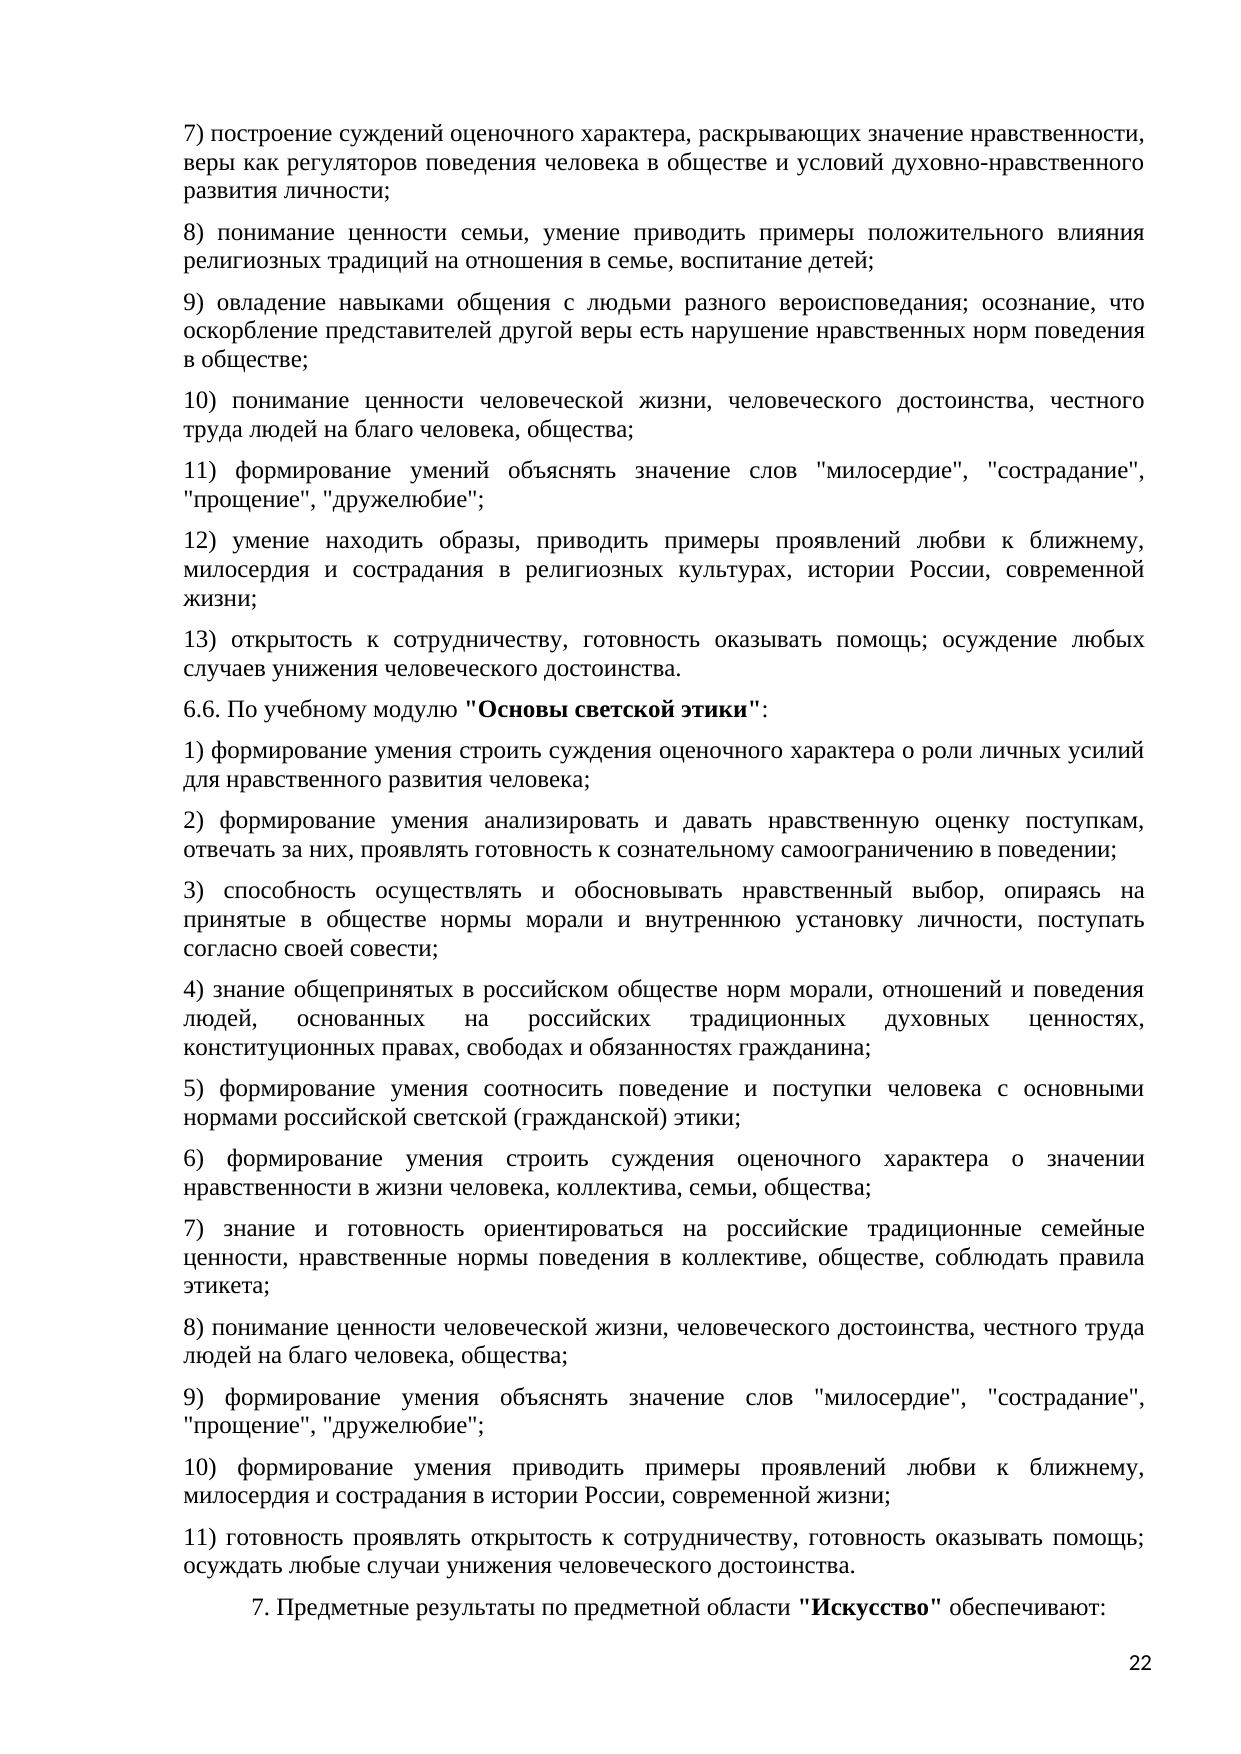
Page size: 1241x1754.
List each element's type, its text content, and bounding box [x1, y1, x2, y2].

text 5) формирование умения соотносить поведение и поступки человека с основными нормами российской светской (гражданской) этики; [183, 1073, 1146, 1131]
text 10) понимание ценности человеческой жизни, человеческого достоинства, честного труда людей на благо человека, общества; [183, 386, 1146, 443]
text 11) готовность проявлять открытость к сотрудничеству, готовность оказывать помощь; осуждать любые случаи унижения человеческого достоинства. [183, 1522, 1146, 1579]
text 3) способность осуществлять и обосновывать нравственный выбор, опираясь на принятые в обществе нормы морали и внутреннюю установку личности, поступать согласно своей совести; [183, 876, 1146, 962]
text 9) овладение навыками общения с людьми разного вероисповедания; осознание, что оскорбление представителей другой веры есть нарушение нравственных норм поведения в обществе; [183, 287, 1146, 373]
text 10) формирование умения приводить примеры проявлений любви к ближнему, милосердия и сострадания в истории России, современной жизни; [183, 1452, 1146, 1509]
text 7) построение суждений оценочного характера, раскрывающих значение нравственности, веры как регуляторов поведения человека в обществе и условий духовно-нравственного развития личности; [183, 118, 1146, 204]
text 8) понимание ценности человеческой жизни, человеческого достоинства, честного труда людей на благо человека, общества; [183, 1312, 1146, 1369]
text 7. Предметные результаты по предметной области "Искусство" обеспечивают: [177, 1592, 1152, 1621]
text 1) формирование умения строить суждения оценочного характера о роли личных усилий для нравственного развития человека; [183, 736, 1146, 793]
text 2) формирование умения анализировать и давать нравственную оценку поступкам, отвечать за них, проявлять готовность к сознательному самоограничению в поведении; [183, 806, 1146, 863]
text 8) понимание ценности семьи, умение приводить примеры положительного влияния религиозных традиций на отношения в семье, воспитание детей; [183, 217, 1146, 274]
text 7) знание и готовность ориентироваться на российские традиционные семейные ценности, нравственные нормы поведения в коллективе, обществе, соблюдать правила этикета; [183, 1213, 1146, 1299]
text 4) знание общепринятых в российском обществе норм морали, отношений и поведения людей, основанных на российских традиционных духовных ценностях, конституционных правах, свободах и обязанностях гражданина; [183, 974, 1146, 1061]
text 9) формирование умения объяснять значение слов "милосердие", "сострадание", "прощение", "дружелюбие"; [183, 1382, 1146, 1439]
text 12) умение находить образы, приводить примеры проявлений любви к ближнему, милосердия и сострадания в религиозных культурах, истории России, современной жизни; [183, 526, 1146, 612]
text 11) формирование умений объяснять значение слов "милосердие", "сострадание", "прощение", "дружелюбие"; [183, 456, 1146, 513]
text 6.6. По учебному модулю "Основы светской этики": [183, 694, 1146, 723]
text 6) формирование умения строить суждения оценочного характера о значении нравственности в жизни человека, коллектива, семьи, общества; [183, 1143, 1146, 1201]
text 13) открытость к сотрудничеству, готовность оказывать помощь; осуждение любых случаев унижения человеческого достоинства. [183, 624, 1146, 682]
